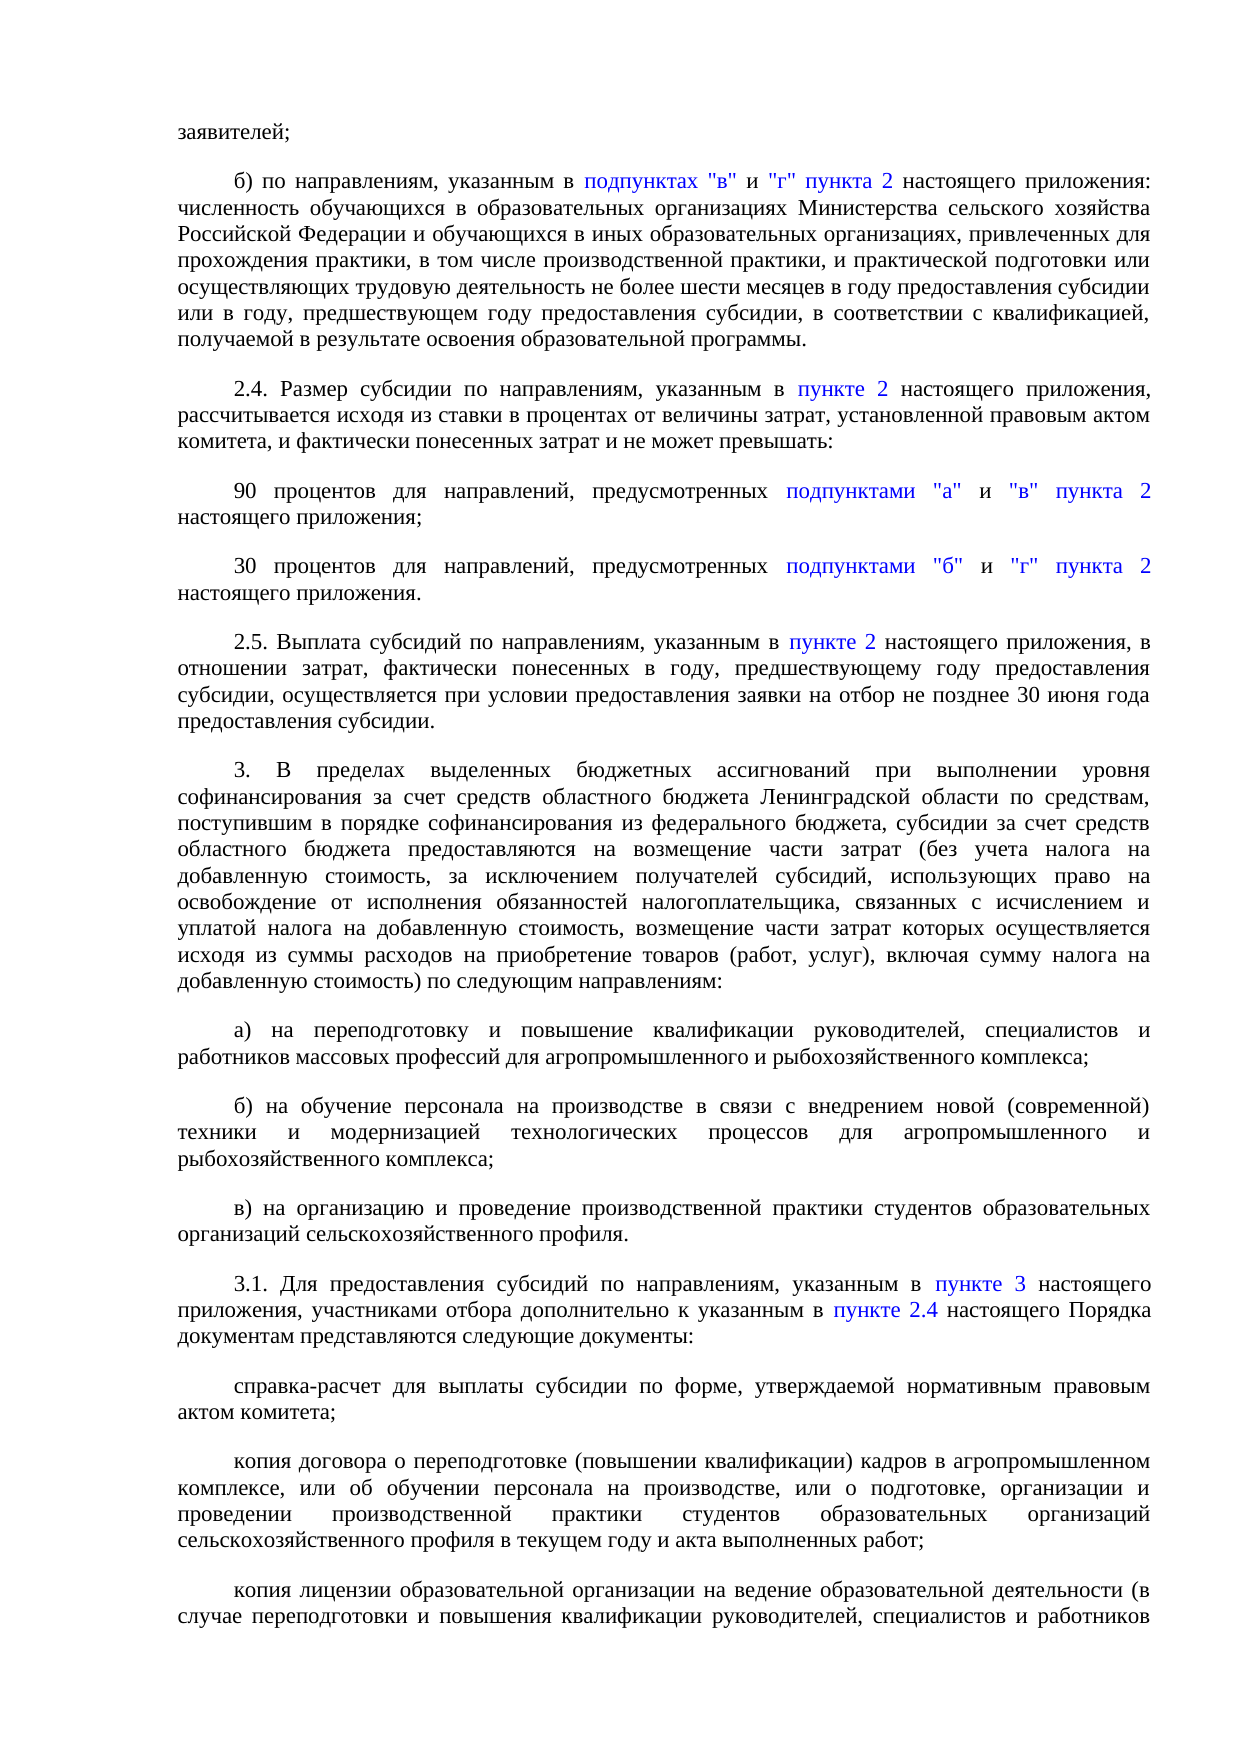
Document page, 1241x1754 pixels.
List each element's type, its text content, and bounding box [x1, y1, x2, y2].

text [177, 118, 1152, 144]
text б) на обучение персонала на производстве в связи с внедрением новой (современной) техники и модернизацией технологических процессов для агропромышленного и рыбохозяйственного комплекса; [177, 1092, 1152, 1171]
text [177, 1576, 1152, 1628]
text 3.1. Для предоставления субсидий по направлениям, указанным в пункте 3 настоящего приложения, участниками отбора дополнительно к указанным в пункте 2.4 настоящего Порядка документам представляются следующие документы: [177, 1270, 1152, 1349]
text 2.5. Выплата субсидий по направлениям, указанным в пункте 2 настоящего приложения, в отношении затрат, фактически понесенных в году, предшествующему году предоставления субсидии, осуществляется при условии предоставления заявки на отбор не позднее 30 июня года предоставления субсидии. [177, 628, 1152, 733]
text б) по направлениям, указанным в подпунктах "в" и "г" пункта 2 настоящего приложения: численность обучающихся в образовательных организациях Министерства сельского хозяйства Российской Федерации и обучающихся в иных образовательных организациях, привлеченных для прохождения практики, в том числе производственной практики, и практической подготовки или осуществляющих трудовую деятельность не более шести месяцев в году предоставления субсидии или в году, предшествующем году предоставления субсидии, в соответствии с квалификацией, получаемой в результате освоения образовательной программы. [177, 167, 1152, 352]
text справка-расчет для выплаты субсидии по форме, утверждаемой нормативным правовым актом комитета; [177, 1372, 1152, 1424]
text 30 процентов для направлений, предусмотренных подпунктами "б" и "г" пункта 2 настоящего приложения. [177, 552, 1152, 605]
text копия договора о переподготовке (повышении квалификации) кадров в агропромышленном комплексе, или об обучении персонала на производстве, или о подготовке, организации и проведении производственной практики студентов образовательных организаций сельскохозяйственного профиля в текущем году и акта выполненных работ; [177, 1447, 1152, 1553]
text 2.4. Размер субсидии по направлениям, указанным в пункте 2 настоящего приложения, рассчитывается исходя из ставки в процентах от величины затрат, установленной правовым актом комитета, и фактически понесенных затрат и не может превышать: [177, 375, 1152, 454]
text 90 процентов для направлений, предусмотренных подпунктами "а" и "в" пункта 2 настоящего приложения; [177, 477, 1152, 529]
text а) на переподготовку и повышение квалификации руководителей, специалистов и работников массовых профессий для агропромышленного и рыбохозяйственного комплекса; [177, 1016, 1152, 1069]
text 3. В пределах выделенных бюджетных ассигнований при выполнении уровня софинансирования за счет средств областного бюджета Ленинградской области по средствам, поступившим в порядке софинансирования из федерального бюджета, субсидии за счет средств областного бюджета предоставляются на возмещение части затрат (без учета налога на добавленную стоимость, за исключением получателей субсидий, использующих право на освобождение от исполнения обязанностей налогоплательщика, связанных с исчислением и уплатой налога на добавленную стоимость, возмещение части затрат которых осуществляется исходя из суммы расходов на приобретение товаров (работ, услуг), включая сумму налога на добавленную стоимость) по следующим направлениям: [177, 756, 1152, 993]
text в) на организацию и проведение производственной практики студентов образовательных организаций сельскохозяйственного профиля. [177, 1194, 1152, 1247]
